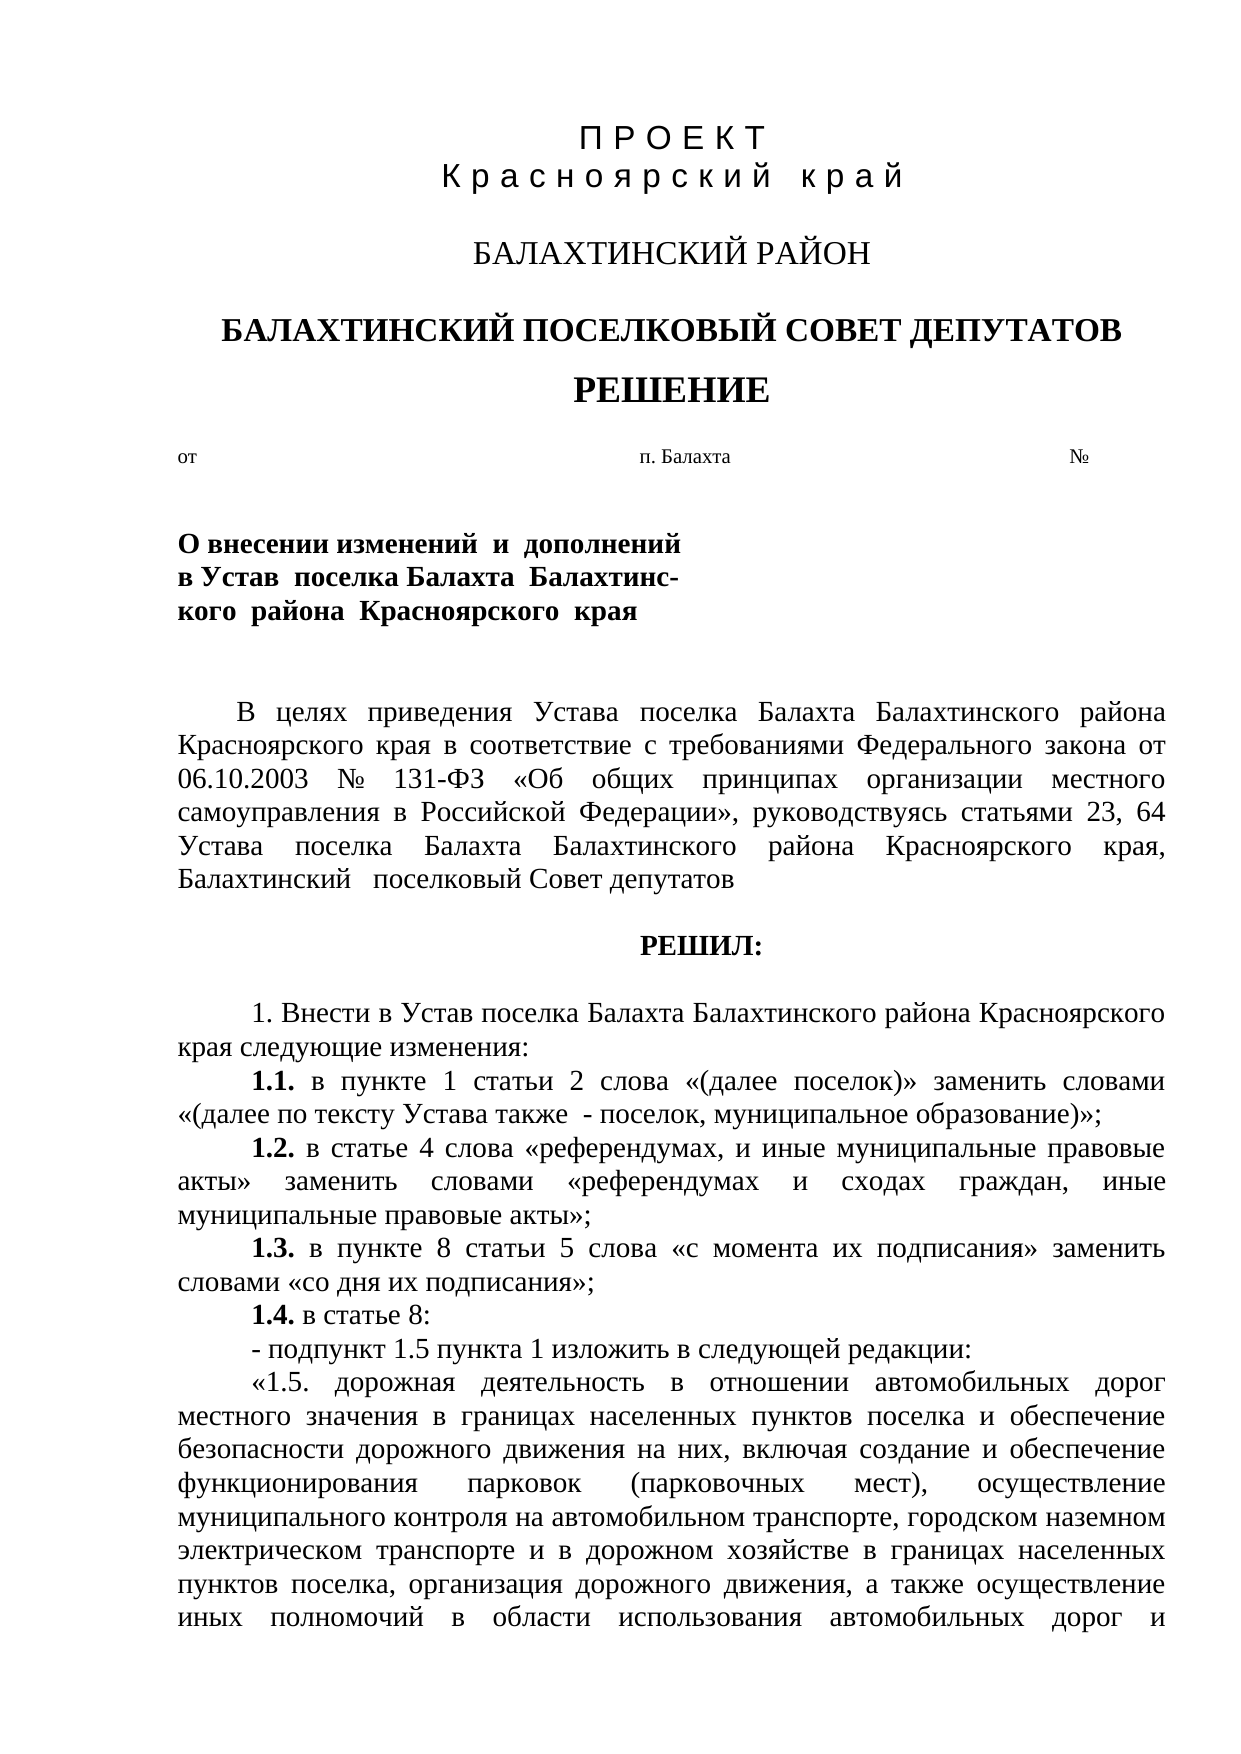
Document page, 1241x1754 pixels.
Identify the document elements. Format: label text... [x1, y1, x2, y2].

text - подпункт 1.5 пункта 1 изложить в следующей редакции: [177, 1331, 1166, 1364]
text от п. Балахта № [177, 444, 1166, 468]
text 1. Внести в Устав поселка Балахта Балахтинского района Красноярского края следующие изменения: [177, 996, 1166, 1063]
text О внесении изменений и дополнений [177, 526, 1166, 559]
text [177, 1364, 1166, 1633]
subtitle БАЛАХТИНСКИЙ ПОСЕЛКОВЫЙ СОВЕТ ДЕПУТАТОВ [177, 310, 1166, 348]
subtitle ПРОЕКТ [177, 118, 1166, 157]
subtitle РЕШЕНИЕ [177, 368, 1166, 411]
text 1.3. в пункте 8 статьи 5 слова «с момента их подписания» заменить словами «со дня их подписания»; [177, 1230, 1166, 1297]
text В целях приведения Устава поселка Балахта Балахтинского района Красноярского края в соответствие с требованиями Федерального закона от 06.10.2003 № 131-ФЗ «Об общих принципах организации местного самоуправления в Российской Федерации», руководствуясь статьями 23, 64 Устава поселка Балахта Балахтинского района Красноярского края, Балахтинский поселковый Совет депутатов [177, 694, 1166, 895]
text 1.2. в статье 4 слова «референдумах, и иные муниципальные правовые акты» заменить словами «референдумах и сходах граждан, иные муниципальные правовые акты»; [177, 1130, 1166, 1230]
subtitle БАЛАХТИНСКИЙ РАЙОН [177, 233, 1166, 272]
text 1.4. в статье 8: [177, 1297, 1166, 1331]
subtitle Красноярский край [177, 157, 1166, 195]
text в Устав поселка Балахта Балахтинс- [177, 559, 1166, 593]
text РЕШИЛ: [177, 928, 1166, 962]
text 1.1. в пункте 1 статьи 2 слова «(далее поселок)» заменить словами «(далее по тексту Устава также - поселок, муниципальное образование)»; [177, 1063, 1166, 1130]
text кого района Красноярского края [177, 593, 1166, 627]
